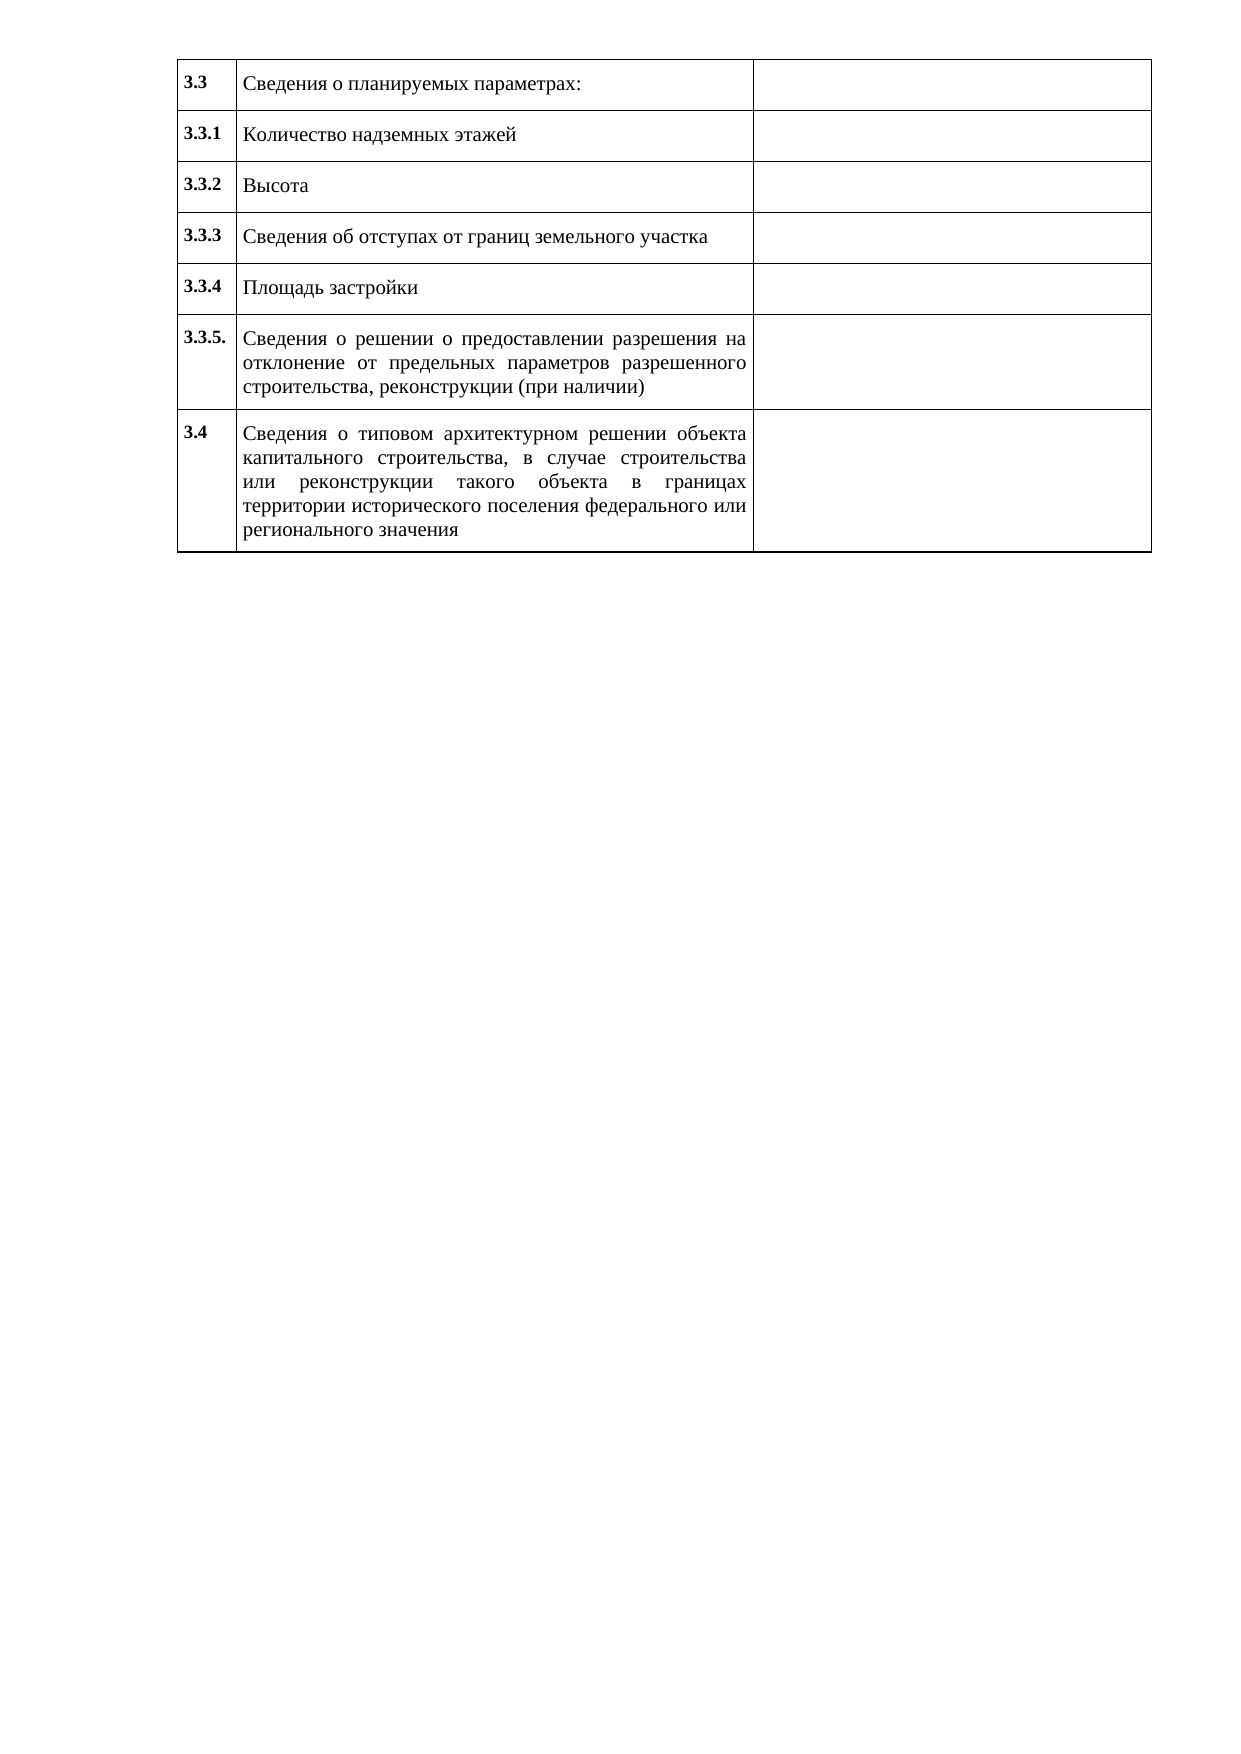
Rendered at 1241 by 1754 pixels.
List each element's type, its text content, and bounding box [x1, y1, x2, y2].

table_cell 3.3.4 [178, 264, 236, 314]
table_cell Сведения о планируемых параметрах: [237, 60, 753, 110]
table_cell [754, 213, 1151, 263]
table_cell [754, 111, 1151, 161]
table_cell Сведения об отступах от границ земельного участка [237, 213, 753, 263]
table_cell 3.3.3 [178, 213, 236, 263]
table_cell Сведения о типовом архитектурном решении объекта капитального строительства, в случае строительства или реконструкции такого объекта в границах территории исторического поселения федерального или регионального значения [237, 410, 753, 551]
table_cell 3.3.5. [178, 315, 236, 409]
table_cell 3.3 [178, 60, 236, 110]
table_cell [754, 315, 1151, 409]
table_cell [754, 60, 1151, 110]
table_cell Площадь застройки [237, 264, 753, 314]
table_cell [754, 264, 1151, 314]
table_cell 3.3.2 [178, 162, 236, 212]
table_cell 3.4 [178, 410, 236, 551]
table_cell 3.3.1 [178, 111, 236, 161]
table_cell Сведения о решении о предоставлении разрешения на отклонение от предельных параметров разрешенного строительства, реконструкции (при наличии) [237, 315, 753, 409]
table_cell [754, 162, 1151, 212]
table_cell [754, 410, 1151, 551]
table_cell Высота [237, 162, 753, 212]
table_cell Количество надземных этажей [237, 111, 753, 161]
